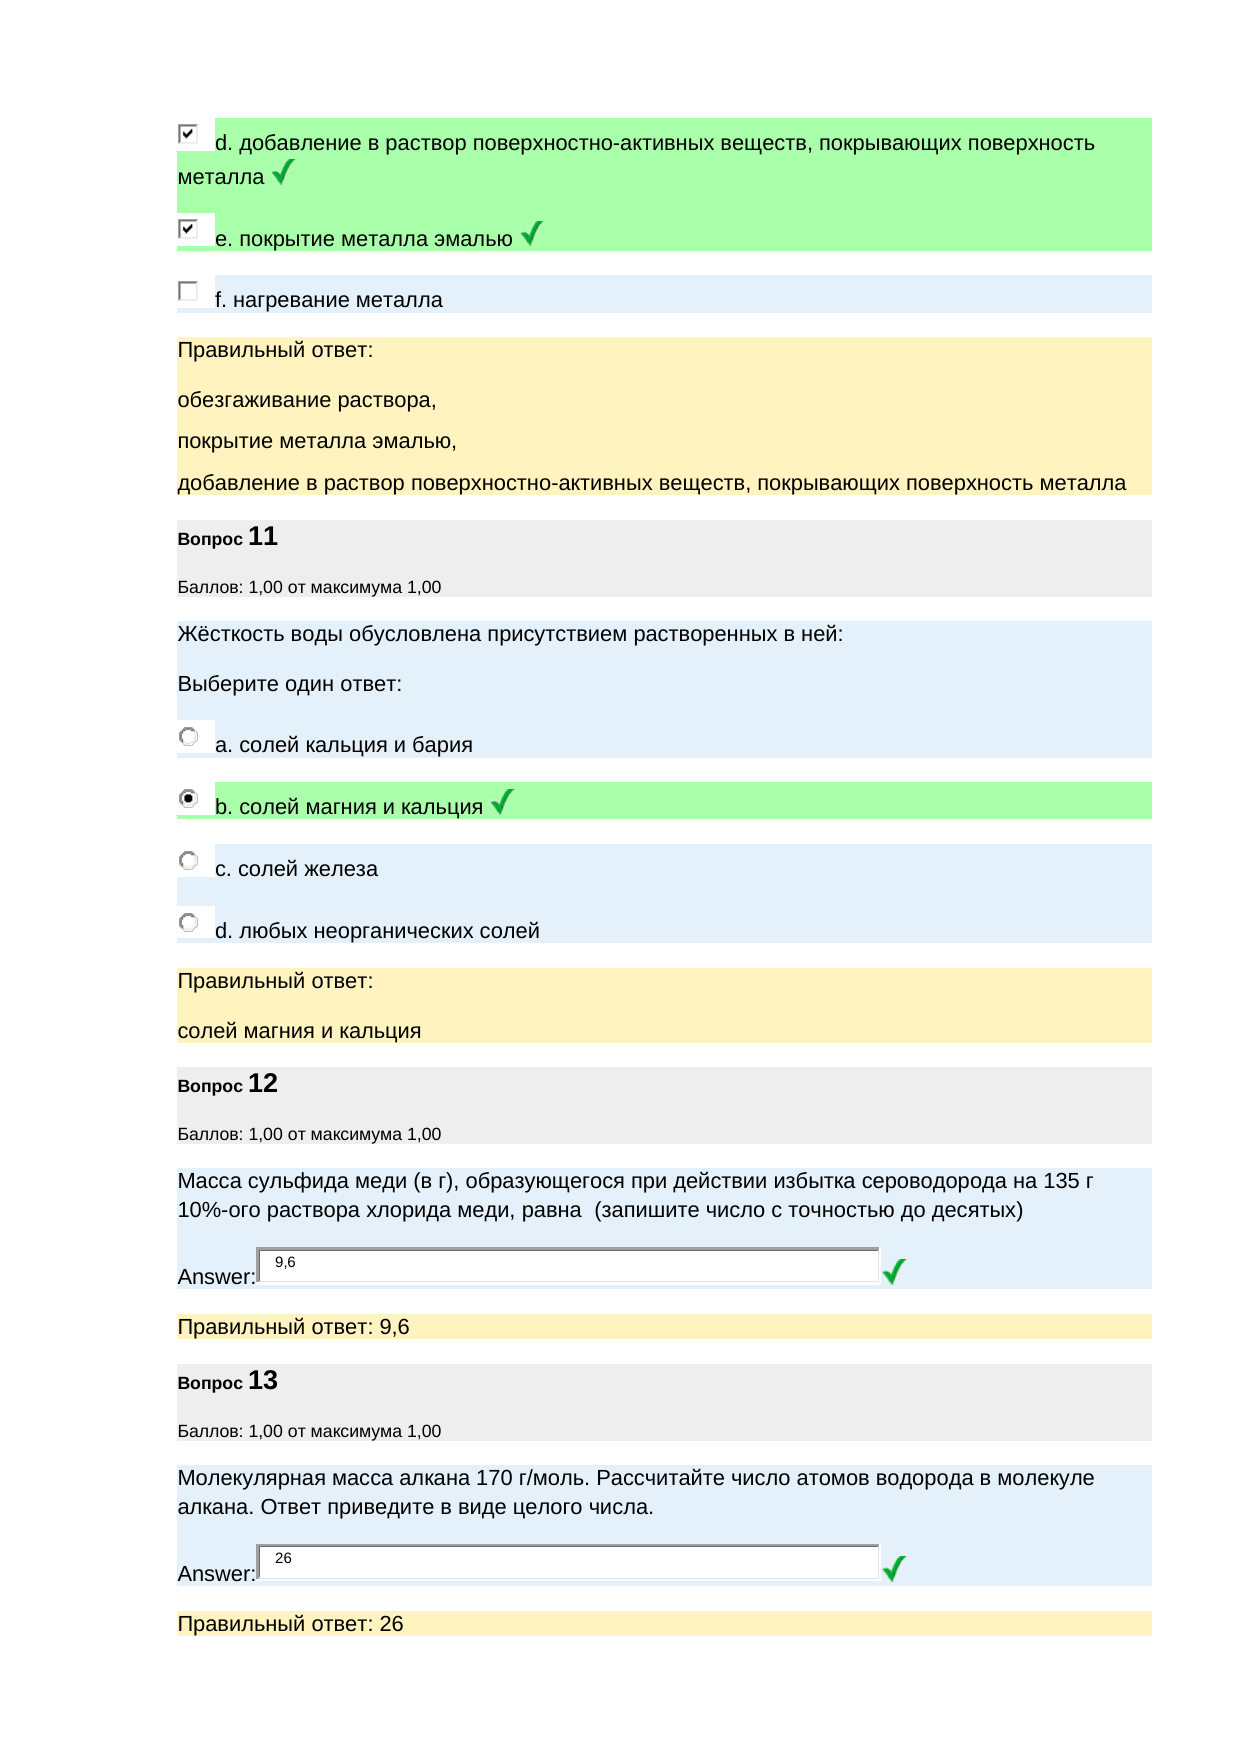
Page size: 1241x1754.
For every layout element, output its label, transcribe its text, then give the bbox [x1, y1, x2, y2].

picture [270, 159, 296, 185]
text Правильный ответ: 26 [177, 1611, 1152, 1636]
text Молекулярная масса алкана 170 г/моль. Рассчитайте число атомов водорода в молекуле алкана. Ответ приведите в виде целого числа. [177, 1465, 1152, 1519]
text e. покрытие металла эмалью [177, 213, 1152, 251]
text Масса сульфида меди (в г), образующегося при действии избытка сероводорода на 135 г 10%-ого раствора хлорида меди, равна (запишите число с точностью до десятых) [177, 1168, 1152, 1223]
picture [881, 1259, 907, 1285]
text солей магния и кальция [177, 1018, 1152, 1043]
text a. солей кальция и бария [177, 720, 1152, 758]
text Правильный ответ: [177, 968, 1152, 993]
text Вопрос 11 [177, 520, 1152, 551]
text Баллов: 1,00 от максимума 1,00 [177, 1421, 1152, 1441]
text Вопрос 12 [177, 1067, 1152, 1099]
text Answer: [177, 1247, 1152, 1289]
text Answer: [177, 1544, 1152, 1586]
text Жёсткость воды обусловлена присутствием растворенных в ней: [177, 621, 1152, 646]
text Баллов: 1,00 от максимума 1,00 [177, 1124, 1152, 1144]
text добавление в раствор поверхностно-активных веществ, покрывающих поверхность металла [177, 470, 1152, 495]
text Баллов: 1,00 от максимума 1,00 [177, 576, 1152, 597]
text покрытие металла эмалью, [177, 428, 1152, 454]
text c. солей железа [177, 844, 1152, 881]
text d. добавление в раствор поверхностно-активных веществ, покрывающих поверхность металла [177, 118, 1152, 189]
text Вопрос 13 [177, 1364, 1152, 1395]
picture [489, 789, 515, 815]
text b. солей магния и кальция [177, 782, 1152, 819]
text f. нагревание металла [177, 275, 1152, 313]
text Выберите один ответ: [177, 671, 1152, 696]
picture [519, 221, 545, 246]
text d. любых неорганических солей [177, 906, 1152, 943]
picture [881, 1556, 907, 1582]
text Правильный ответ: [177, 337, 1152, 362]
text Правильный ответ: 9,6 [177, 1314, 1152, 1339]
text обезгаживание раствора, [177, 387, 1152, 412]
